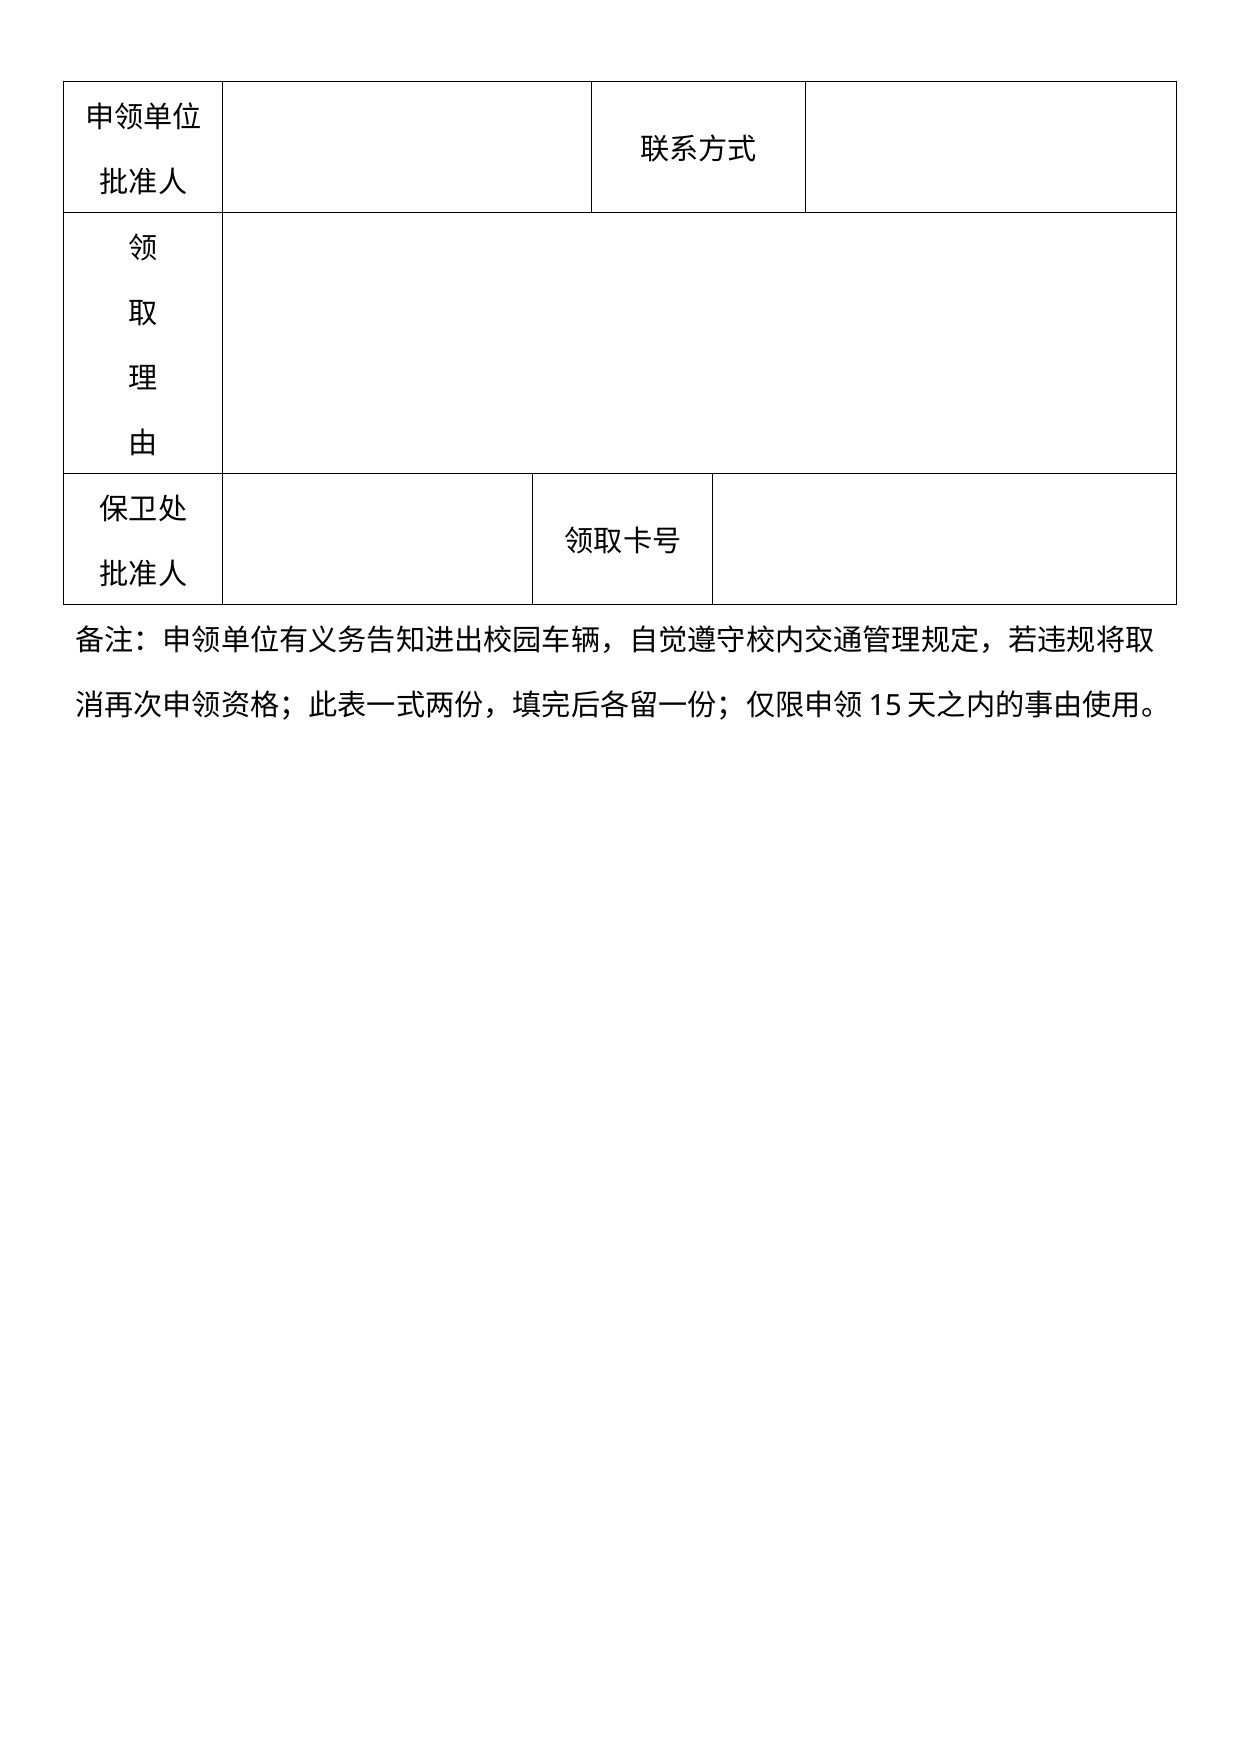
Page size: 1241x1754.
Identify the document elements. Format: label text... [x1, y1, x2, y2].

table_cell [223, 82, 591, 212]
text 备注：申领单位有义务告知进出校园车辆，自觉遵守校内交通管理规定，若违规将取消再次申领资格；此表一式两份，填完后各留一份；仅限申领15天之内的事由使用。 [75, 605, 1165, 735]
table_cell [806, 82, 1176, 212]
table_cell 领 取 理 由 [64, 213, 222, 473]
table_cell 领取卡号 [533, 474, 712, 604]
table_cell 申领单位 批准人 [64, 82, 222, 212]
table_cell 保卫处 批准人 [64, 474, 222, 604]
table_cell 联系方式 [592, 82, 805, 212]
table_cell [223, 213, 1176, 473]
table_cell [223, 474, 532, 604]
table_cell [713, 474, 1176, 604]
